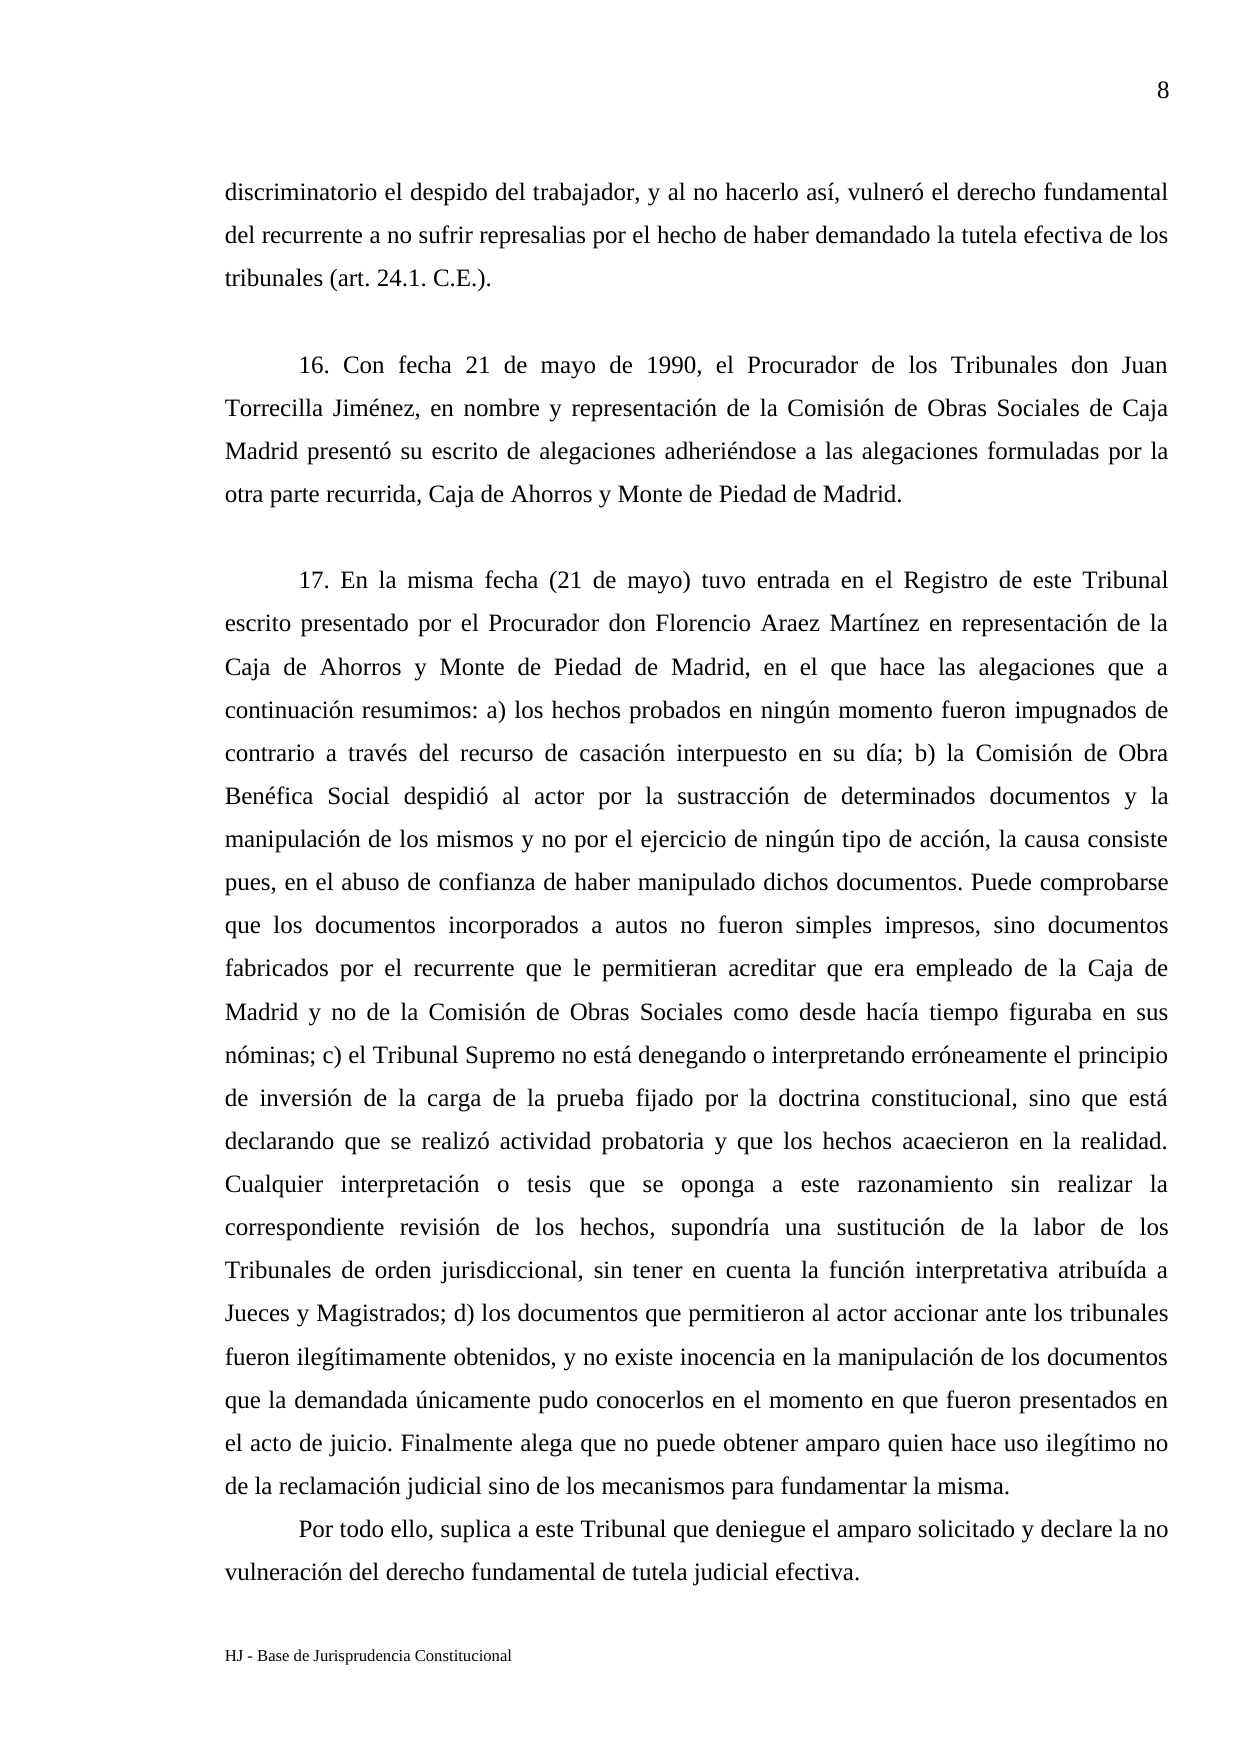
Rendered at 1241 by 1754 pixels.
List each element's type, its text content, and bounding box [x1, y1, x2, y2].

text 17. En la misma fecha (21 de mayo) tuvo entrada en el Registro de este Tribunal escrito presentado por el Procurador don Florencio Araez Martínez en representación de la Caja de Ahorros y Monte de Piedad de Madrid, en el que hace las alegaciones que a continuación resumimos: a) los hechos probados en ningún momento fueron impugnados de contrario a través del recurso de casación interpuesto en su día; b) la Comisión de Obra Benéfica Social despidió al actor por la sustracción de determinados documentos y la manipulación de los mismos y no por el ejercicio de ningún tipo de acción, la causa consiste pues, en el abuso de confianza de haber manipulado dichos documentos. Puede comprobarse que los documentos incorporados a autos no fueron simples impresos, sino documentos fabricados por el recurrente que le permitieran acreditar que era empleado de la Caja de Madrid y no de la Comisión de Obras Sociales como desde hacía tiempo figuraba en sus nóminas; c) el Tribunal Supremo no está denegando o interpretando erróneamente el principio de inversión de la carga de la prueba fijado por la doctrina constitucional, sino que está declarando que se realizó actividad probatoria y que los hechos acaecieron en la realidad. Cualquier interpretación o tesis que se oponga a este razonamiento sin realizar la correspondiente revisión de los hechos, supondría una sustitución de la labor de los Tribunales de orden jurisdiccional, sin tener en cuenta la función interpretativa atribuída a Jueces y Magistrados; d) los documentos que permitieron al actor accionar ante los tribunales fueron ilegítimamente obtenidos, y no existe inocencia en la manipulación de los documentos que la demandada únicamente pudo conocerlos en el momento en que fueron presentados en el acto de juicio. Finalmente alega que no puede obtener amparo quien hace uso ilegítimo no de la reclamación judicial sino de los mecanismos para fundamentar la misma. [224, 565, 1169, 1500]
text Por todo ello, suplica a este Tribunal que deniegue el amparo solicitado y declare la no vulneración del derecho fundamental de tutela judicial efectiva. [224, 1514, 1169, 1586]
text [224, 177, 1169, 292]
text 16. Con fecha 21 de mayo de 1990, el Procurador de los Tribunales don Juan Torrecilla Jiménez, en nombre y representación de la Comisión de Obras Sociales de Caja Madrid presentó su escrito de alegaciones adheriéndose a las alegaciones formuladas por la otra parte recurrida, Caja de Ahorros y Monte de Piedad de Madrid. [224, 350, 1169, 508]
